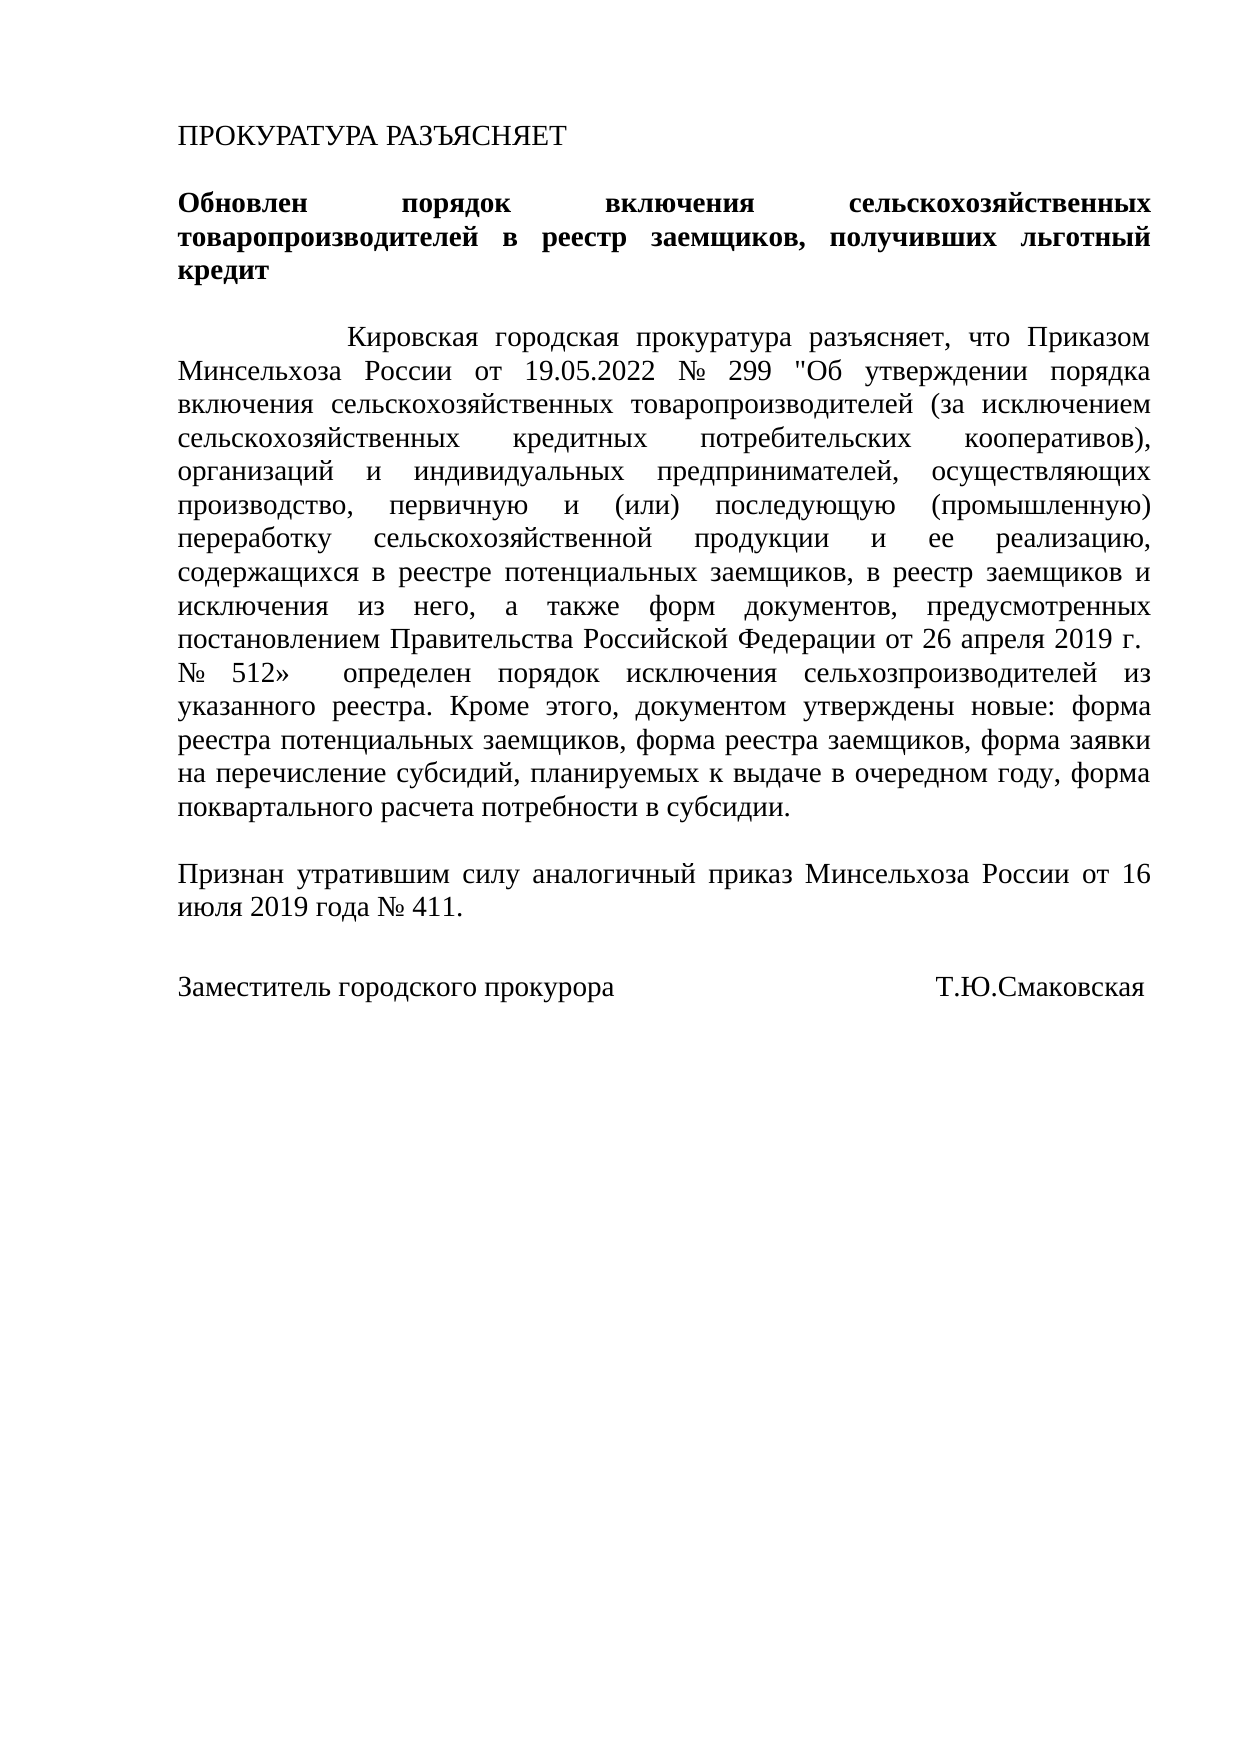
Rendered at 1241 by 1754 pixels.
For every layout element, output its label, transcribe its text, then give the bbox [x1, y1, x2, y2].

text Признан утратившим силу аналогичный приказ Минсельхоза России от 16 июля 2019 года № 411. [177, 856, 1152, 923]
text Заместитель городского прокурора Т.Ю.Смаковская [177, 969, 1152, 1003]
text Обновлен порядок включения сельскохозяйственных товаропроизводителей в реестр заемщиков, получивших льготный кредит [177, 185, 1152, 286]
text ПРОКУРАТУРА РАЗЪЯСНЯЕТ [177, 118, 1152, 152]
text Кировская городская прокуратура разъясняет, что Приказом Минсельхоза России от 19.05.2022 № 299 "Об утверждении порядка включения сельскохозяйственных товаропроизводителей (за исключением сельскохозяйственных кредитных потребительских кооперативов), организаций и индивидуальных предпринимателей, осуществляющих производство, первичную и (или) последующую (промышленную) переработку сельскохозяйственной продукции и ее реализацию, содержащихся в реестре потенциальных заемщиков, в реестр заемщиков и исключения из него, а также форм документов, предусмотренных постановлением Правительства Российской Федерации от 26 апреля 2019 г. № 512» определен порядок исключения сельхозпроизводителей из указанного реестра. Кроме этого, документом утверждены новые: форма реестра потенциальных заемщиков, форма реестра заемщиков, форма заявки на перечисление субсидий, планируемых к выдаче в очередном году, форма поквартального расчета потребности в субсидии. [177, 319, 1152, 822]
